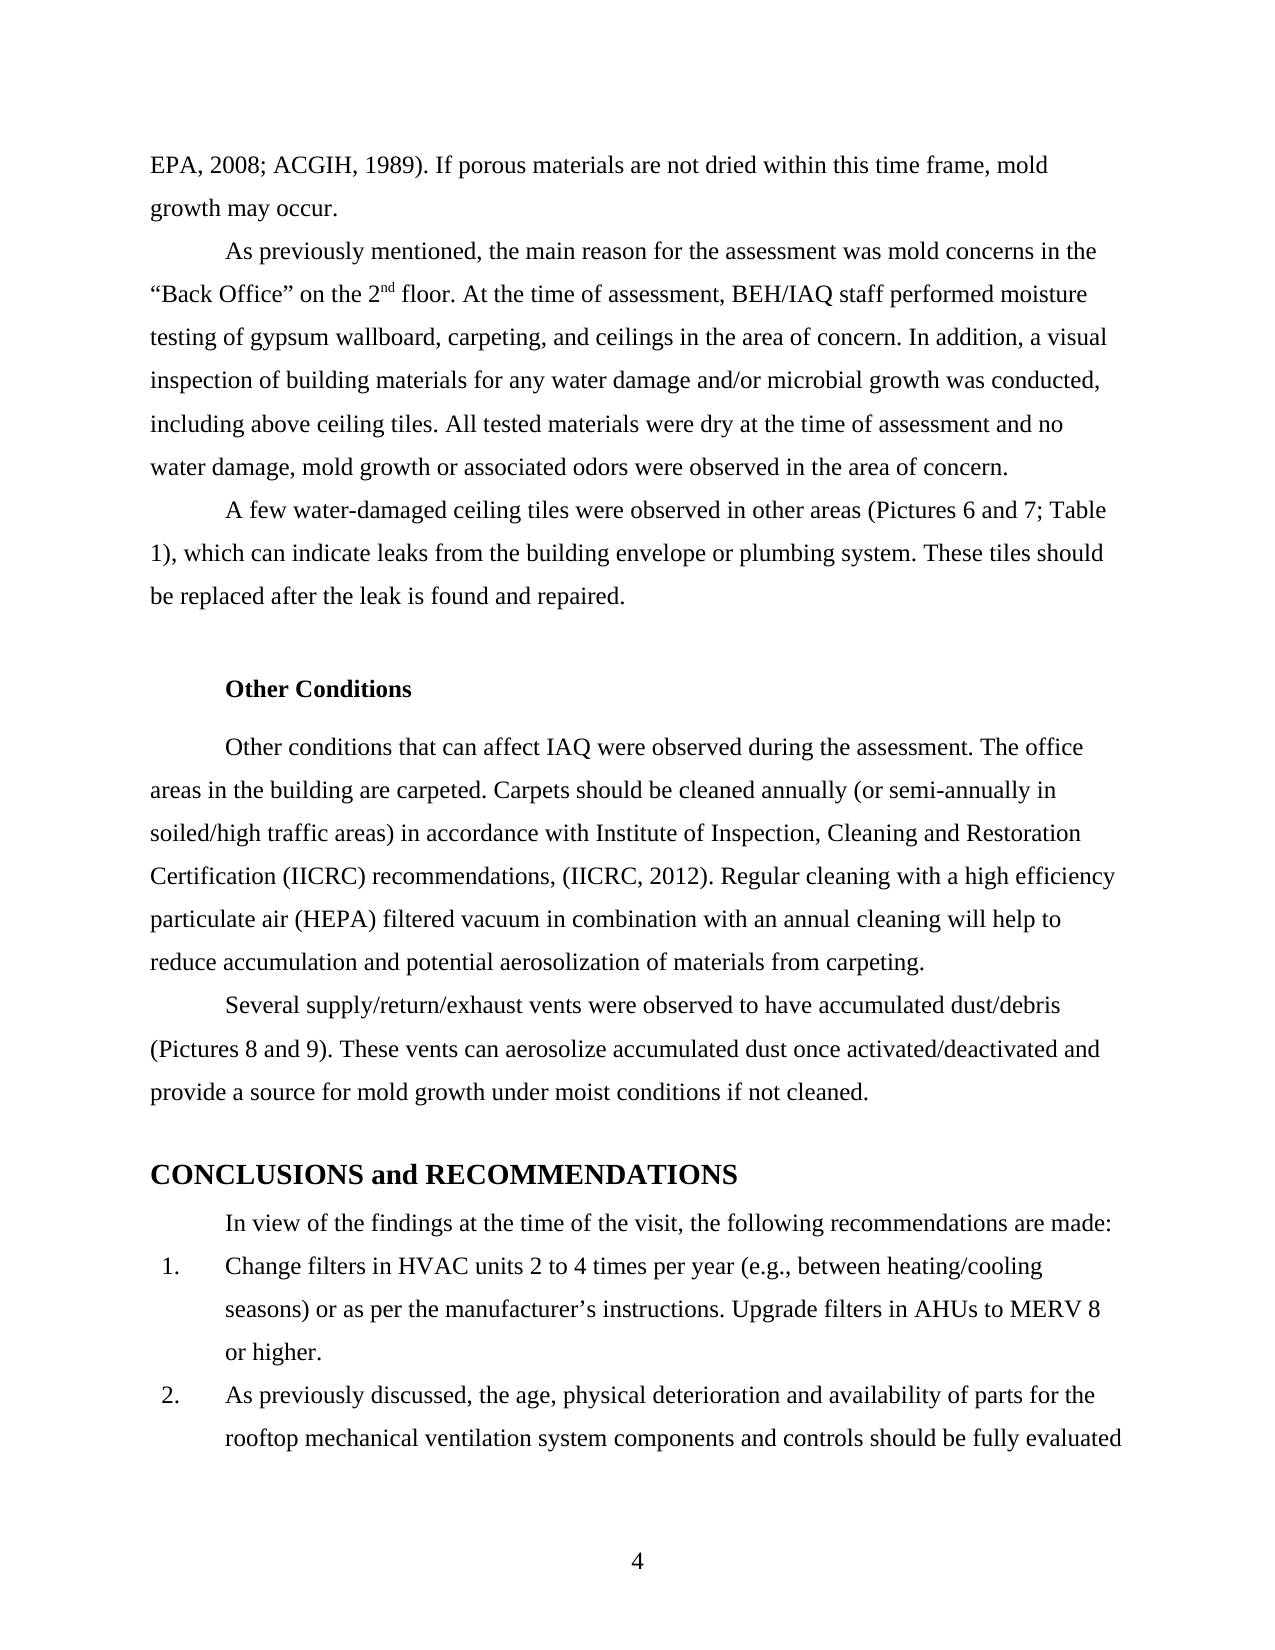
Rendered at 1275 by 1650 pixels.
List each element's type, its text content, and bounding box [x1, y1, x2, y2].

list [150, 150, 1125, 222]
list As previously mentioned, the main reason for the assessment was mold concerns in the “Back Office” on the 2nd floor. At the time of assessment, BEH/IAQ staff performed moisture testing of gypsum wallboard, carpeting, and ceilings in the area of concern. In addition, a visual inspection of building materials for any water damage and/or microbial growth was conducted, including above ceiling tiles. All tested materials were dry at the time of assessment and no water damage, mold growth or associated odors were observed in the area of concern. [150, 236, 1125, 481]
text Other conditions that can affect IAQ were observed during the assessment. The office areas in the building are carpeted. Carpets should be cleaned annually (or semi-annually in soiled/high traffic areas) in accordance with Institute of Inspection, Cleaning and Restoration Certification (IICRC) recommendations, (IICRC, 2012). Regular cleaning with a high efficiency particulate air (HEPA) filtered vacuum in combination with an annual cleaning will help to reduce accumulation and potential aerosolization of materials from carpeting. [150, 732, 1125, 976]
text In view of the findings at the time of the visit, the following recommendations are made: [150, 1208, 1125, 1237]
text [180, 1380, 1125, 1452]
subtitle Other Conditions [150, 674, 1125, 703]
text Several supply/return/exhaust vents were observed to have accumulated dust/debris (Pictures 8 and 9). These vents can aerosolize accumulated dust once activated/deactivated and provide a source for mold growth under moist conditions if not cleaned. [150, 991, 1125, 1106]
text A few water-damaged ceiling tiles were observed in other areas (Pictures 6 and 7; Table 1), which can indicate leaks from the building envelope or plumbing system. These tiles should be replaced after the leak is found and repaired. [150, 495, 1125, 610]
subtitle CONCLUSIONS and RECOMMENDATIONS [150, 1157, 1125, 1191]
text Change filters in HVAC units 2 to 4 times per year (e.g., between heating/cooling seasons) or as per the manufacturer’s instructions. Upgrade filters in AHUs to MERV 8 or higher. [180, 1251, 1125, 1366]
